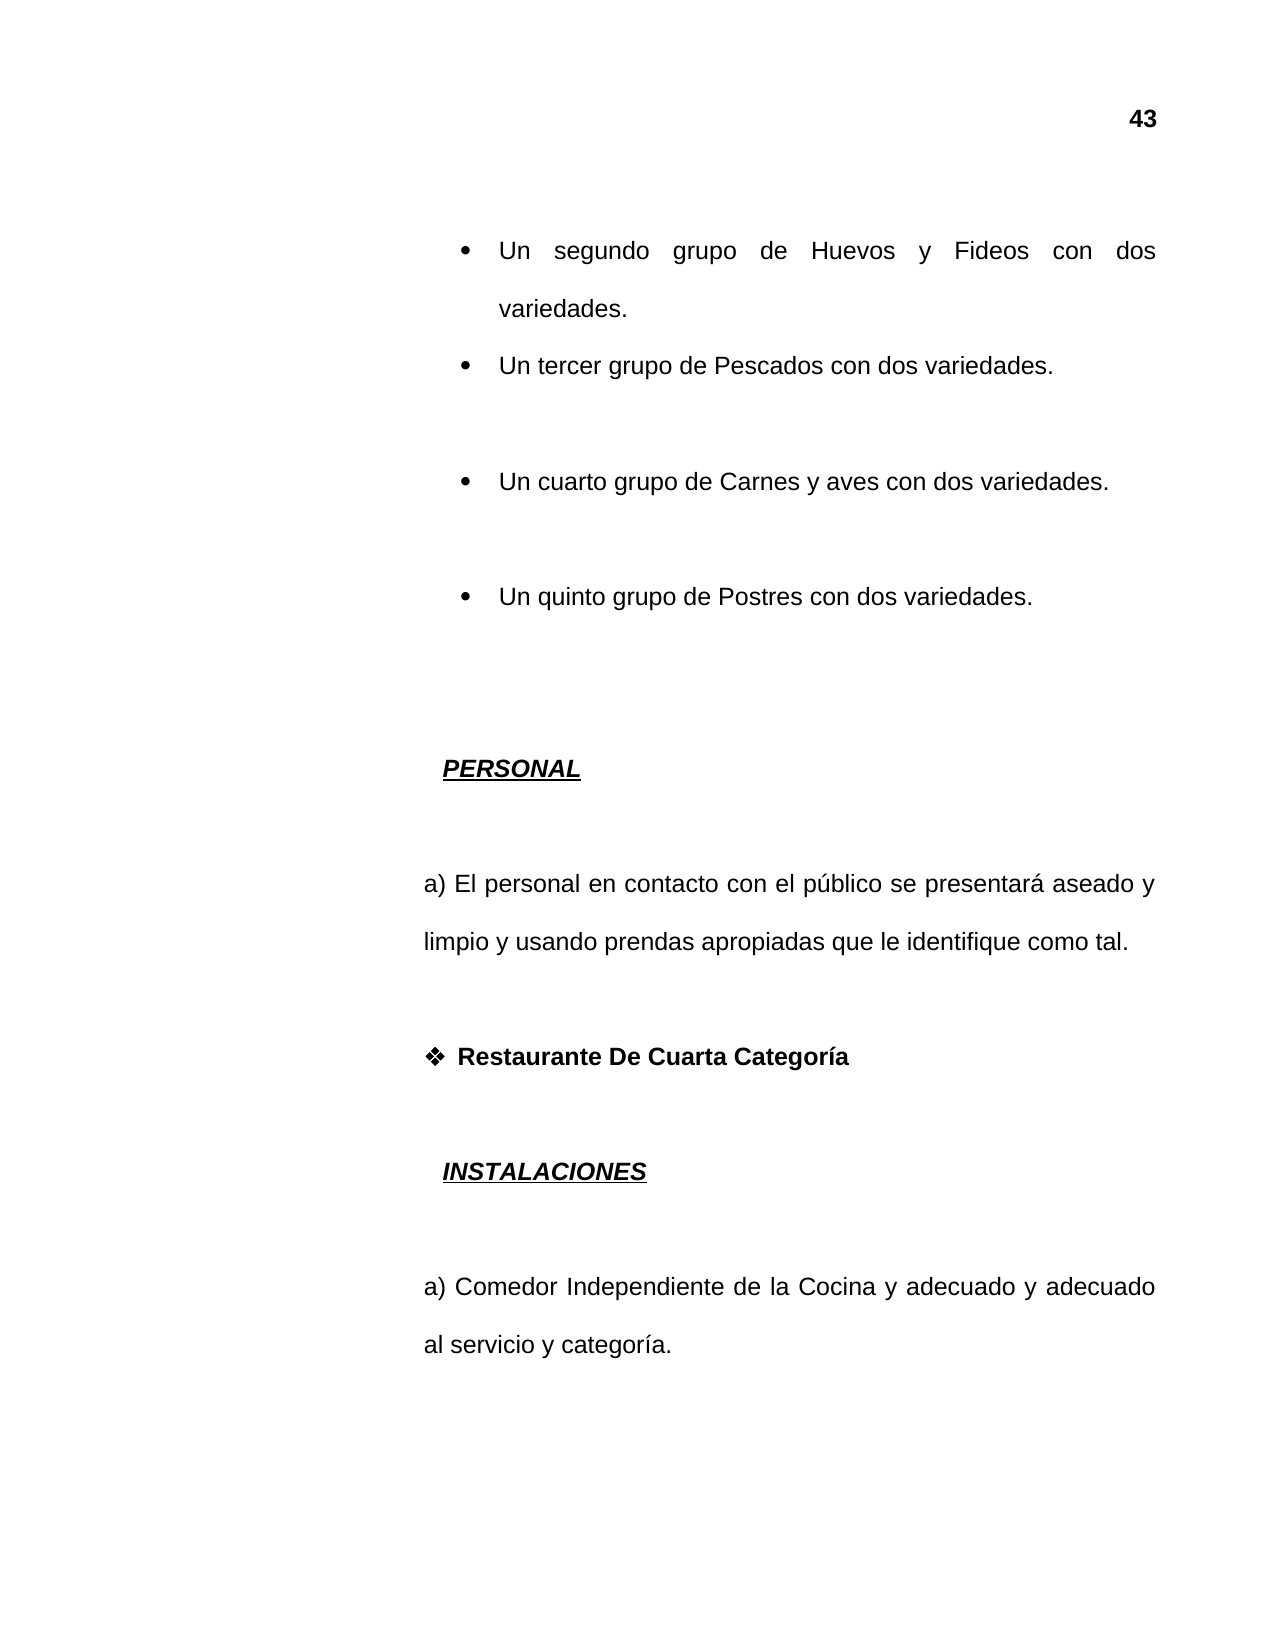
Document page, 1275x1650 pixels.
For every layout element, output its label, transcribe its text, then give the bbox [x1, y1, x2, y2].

text a) El personal en contacto con el público se presentará aseado y limpio y usando prendas apropiadas que le identifique como tal. [424, 869, 1157, 956]
text a) Comedor Independiente de la Cocina y adecuado y adecuado al servicio y categoría. [424, 1272, 1157, 1358]
text PERSONAL [442, 754, 1157, 783]
text INSTALACIONES [442, 1157, 1157, 1186]
list Un segundo grupo de Huevos y Fideos con dos variedades. [461, 236, 1157, 323]
list Un cuarto grupo de Carnes y aves con dos variedades. [461, 467, 1157, 495]
list Restaurante De Cuarta Categoría [424, 1042, 1157, 1071]
list Un quinto grupo de Postres con dos variedades. [461, 582, 1157, 611]
list Un tercer grupo de Pescados con dos variedades. [461, 351, 1157, 380]
